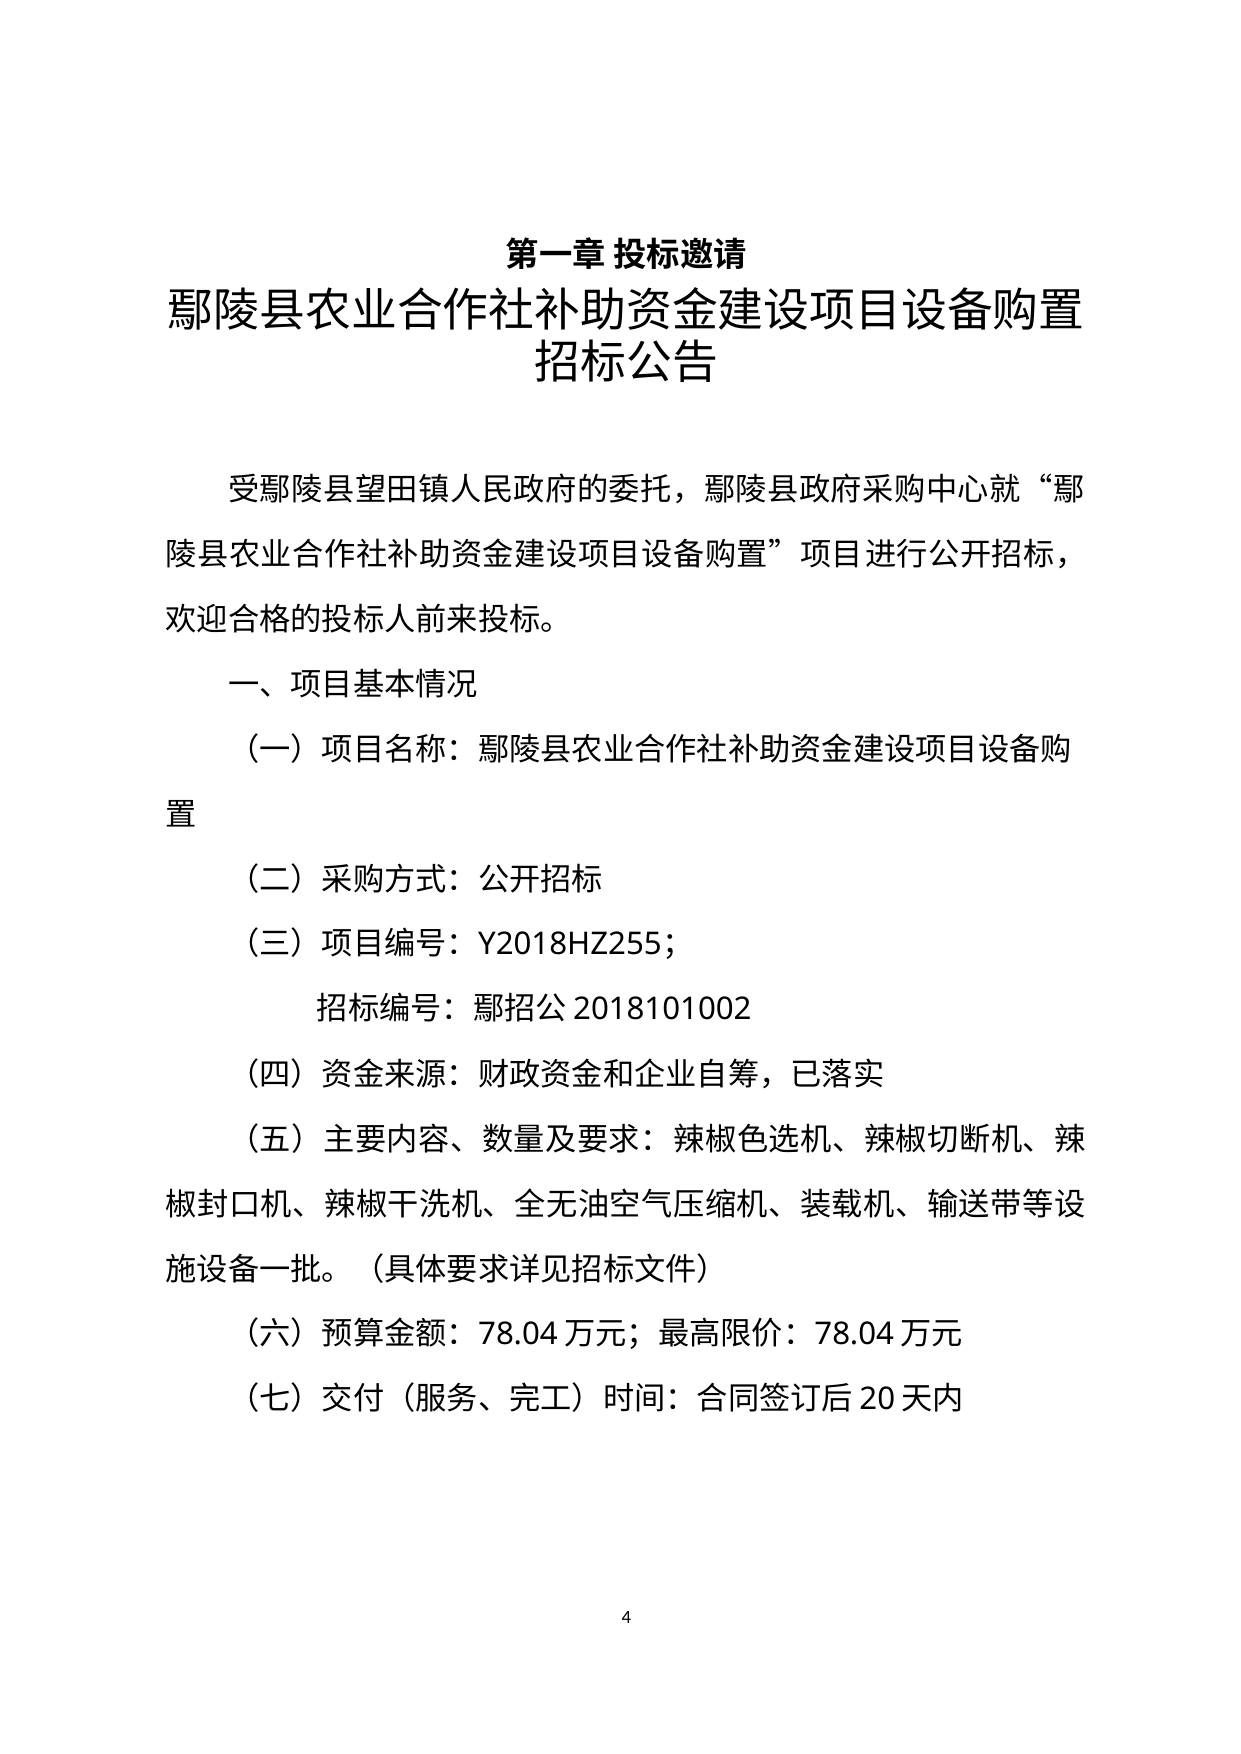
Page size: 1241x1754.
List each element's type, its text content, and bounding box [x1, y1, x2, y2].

text （四）资金来源：财政资金和企业自筹，已落实 [165, 1039, 1087, 1104]
text 一、项目基本情况 [165, 649, 1087, 714]
text 招标编号：鄢招公2018101002 [165, 974, 1087, 1039]
text （六）预算金额：78.04万元；最高限价：78.04万元 [165, 1299, 1087, 1364]
text （七）交付（服务、完工）时间：合同签订后20天内 [165, 1364, 1087, 1429]
text （五）主要内容、数量及要求：辣椒色选机、辣椒切断机、辣椒封口机、辣椒干洗机、全无油空气压缩机、装载机、输送带等设施设备一批。（具体要求详见招标文件） [165, 1104, 1087, 1299]
text 第一章 投标邀请 [165, 219, 1087, 284]
text 鄢陵县农业合作社补助资金建设项目设备购置招标公告 [165, 284, 1087, 389]
text （二）采购方式：公开招标 [165, 844, 1087, 909]
text （三）项目编号：Y2018HZ255； [165, 909, 1087, 974]
text 受鄢陵县望田镇人民政府的委托，鄢陵县政府采购中心就“鄢陵县农业合作社补助资金建设项目设备购置”项目进行公开招标，欢迎合格的投标人前来投标。 [165, 454, 1087, 649]
text （一）项目名称：鄢陵县农业合作社补助资金建设项目设备购置 [165, 714, 1087, 844]
